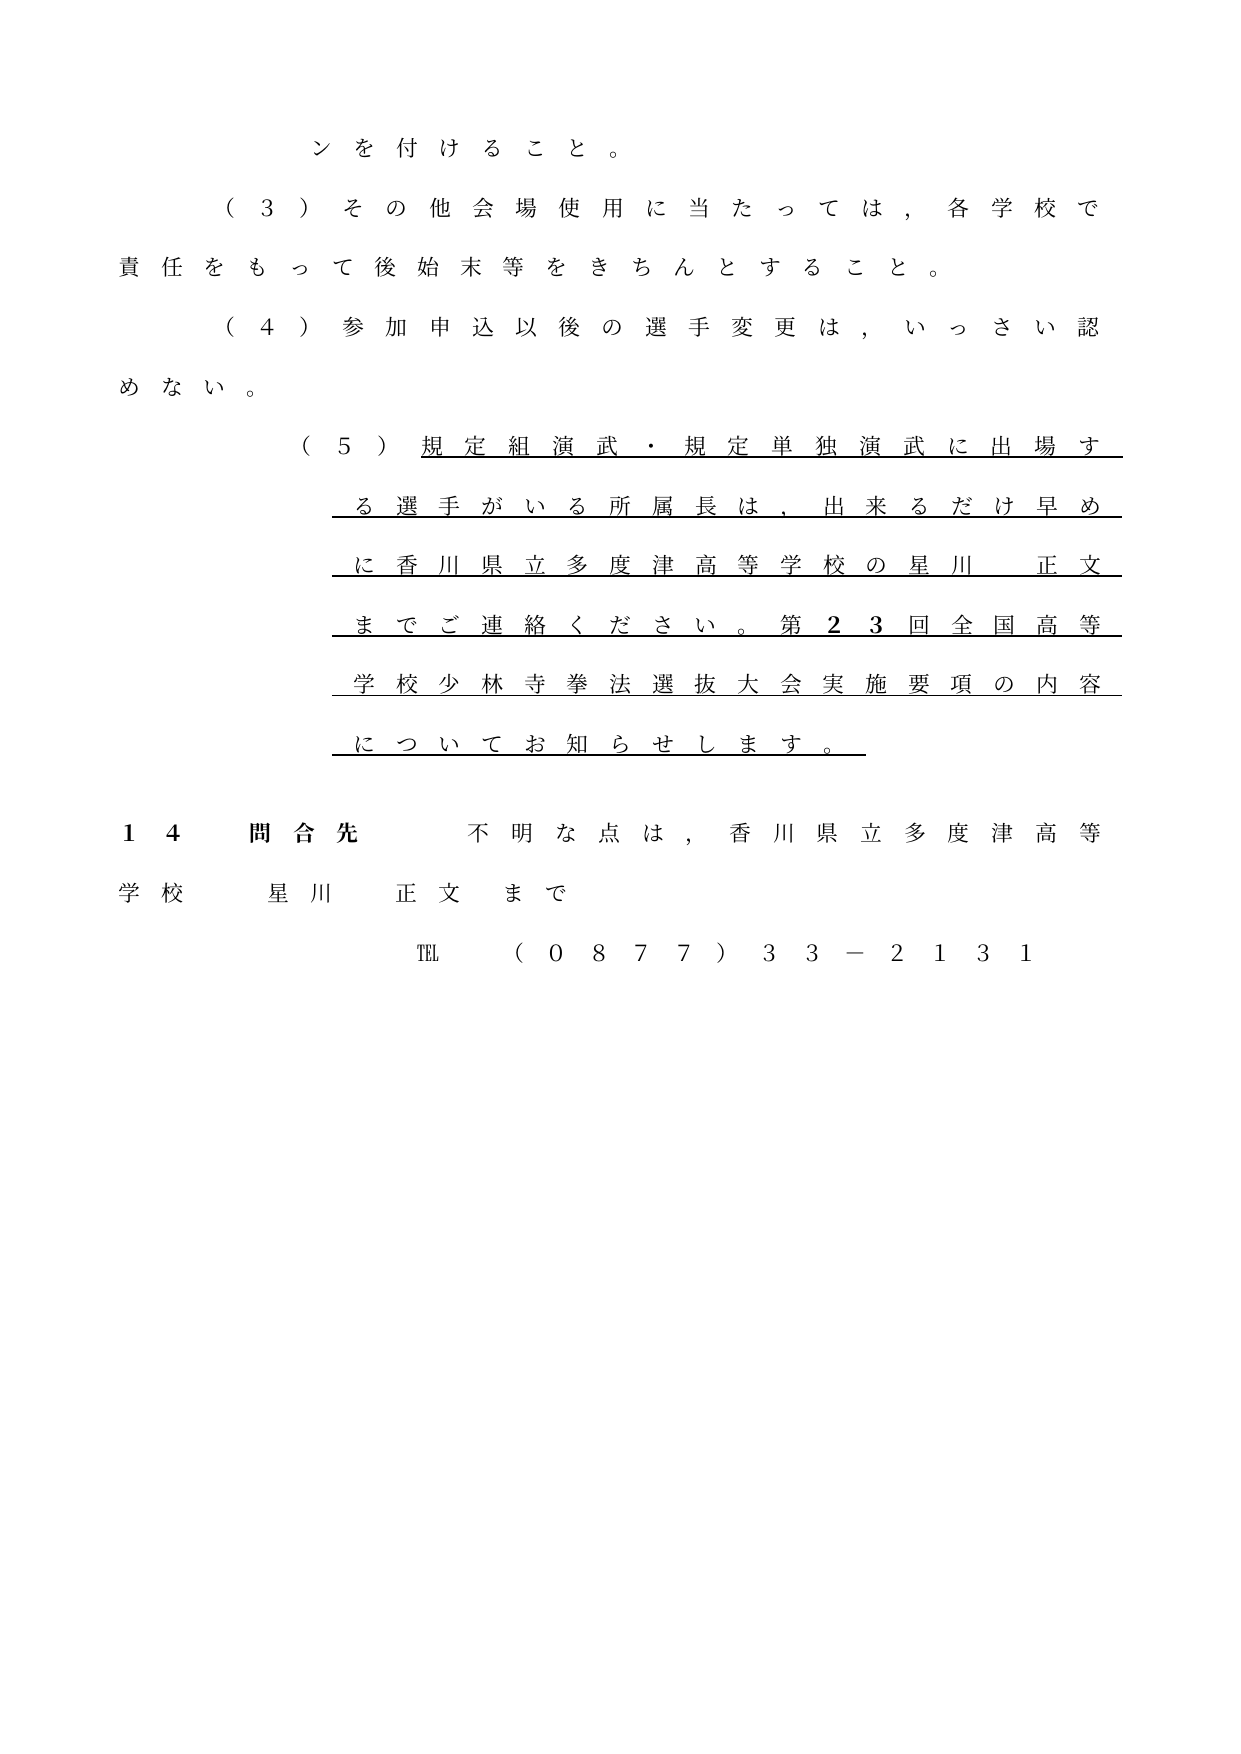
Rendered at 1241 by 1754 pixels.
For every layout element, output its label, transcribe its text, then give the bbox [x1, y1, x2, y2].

text ℡ （０８７７）３３－２１３１ [118, 922, 1122, 981]
text （３）その他会場使用に当たっては，各学校で責任をもって後始末等をきちんとすること。 [118, 177, 1122, 296]
text １４ 問合先 不明な点は，香川県立多度津高等学校 星川 正文 まで [118, 802, 1122, 922]
text （５）規定組演武・規定単独演武に出場する選手がいる所属長は，出来るだけ早めに香川県立多度津高等学校の星川 正文までご連絡ください。第２３回全国高等学校少林寺拳法選抜大会実施要項の内容についてお知らせします。 [268, 415, 1122, 773]
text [118, 117, 1122, 177]
text （４）参加申込以後の選手変更は，いっさい認めない。 [118, 296, 1122, 415]
